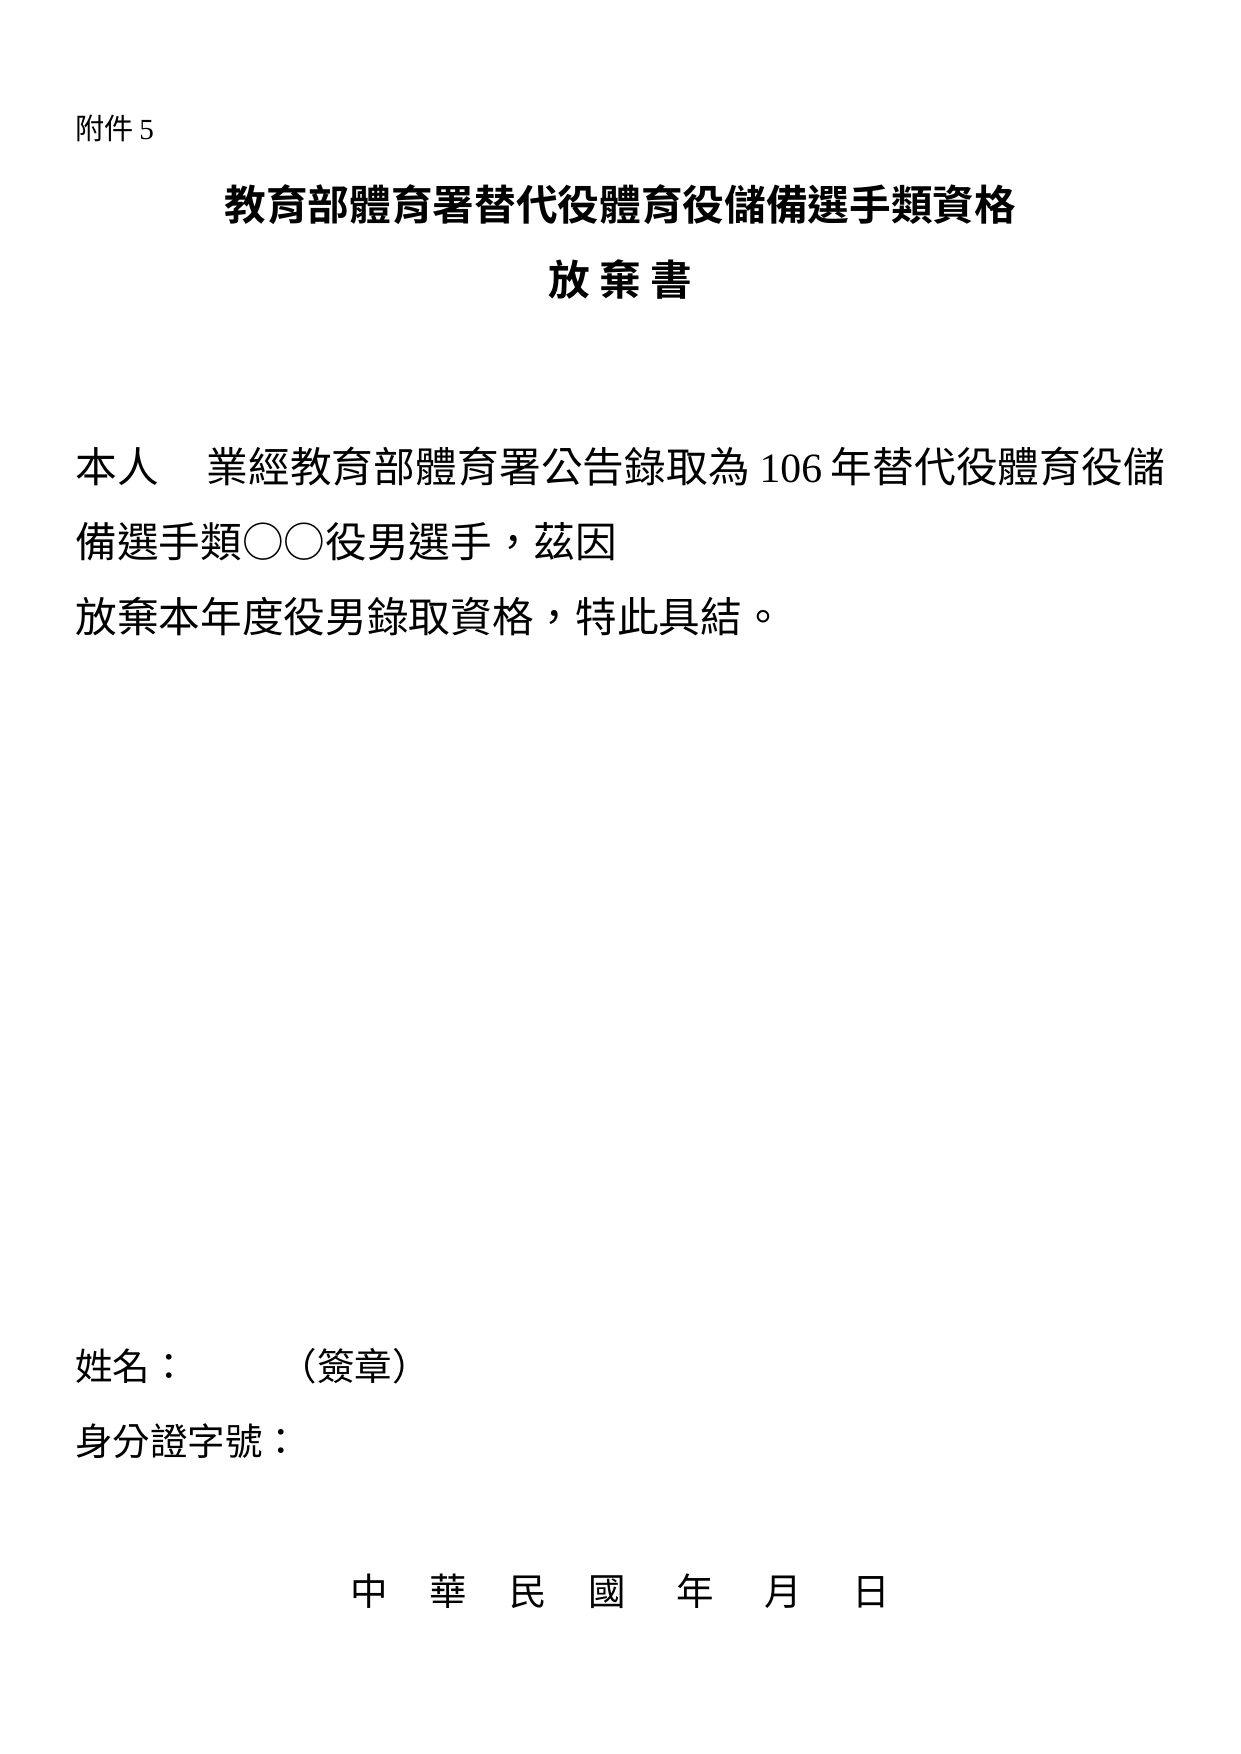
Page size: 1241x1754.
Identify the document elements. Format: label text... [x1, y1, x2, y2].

text 本人 業經教育部體育署公告錄取為106年替代役體育役儲備選手類○○役男選手，茲因 [75, 427, 1165, 577]
text 附件5 [75, 89, 1165, 164]
text 中 華 民 國 年 月 日 [75, 1552, 1165, 1627]
text 身分證字號： [75, 1402, 1165, 1477]
text 姓名： （簽章） [75, 1327, 1165, 1402]
text 教育部體育署替代役體育役儲備選手類資格 [75, 164, 1165, 239]
text 放 棄 書 [75, 239, 1165, 314]
text 放棄本年度役男錄取資格，特此具結。 [75, 577, 1165, 652]
